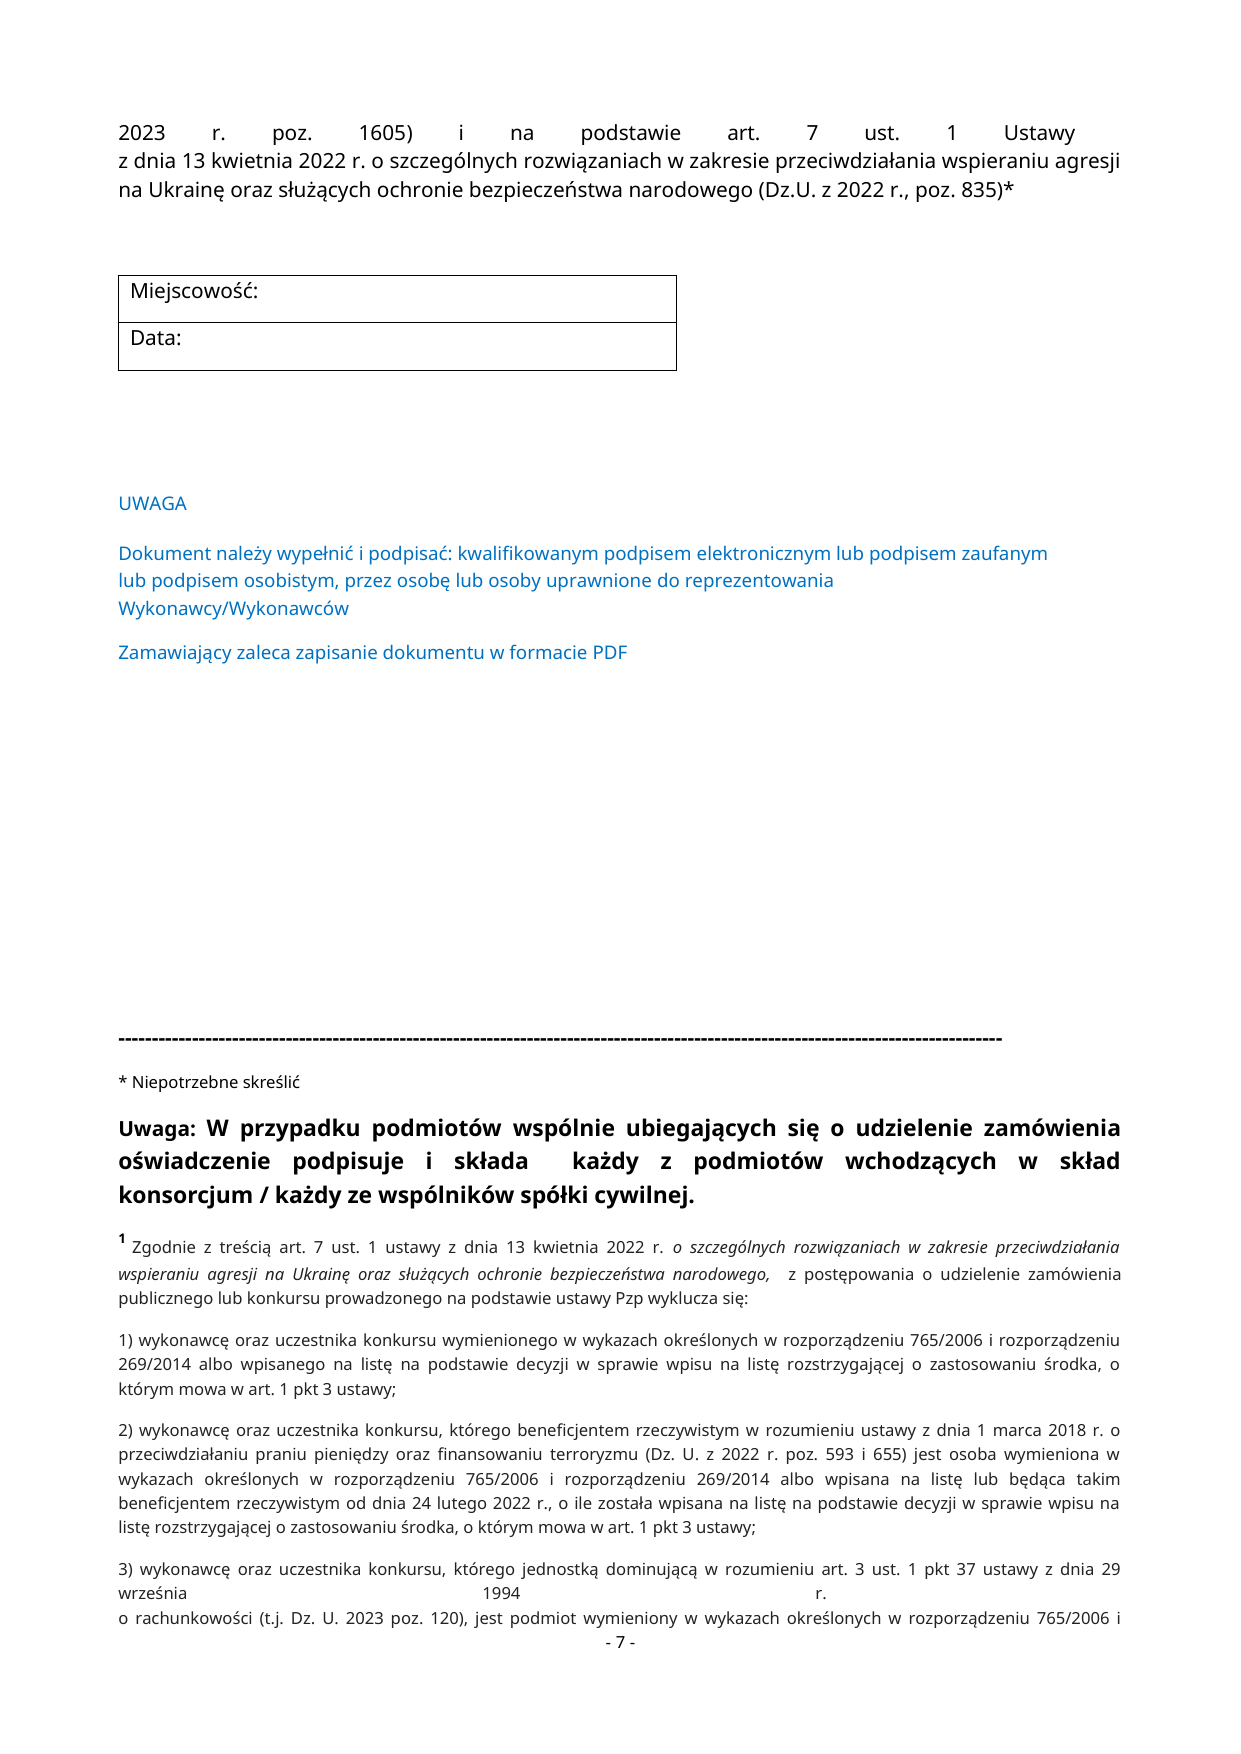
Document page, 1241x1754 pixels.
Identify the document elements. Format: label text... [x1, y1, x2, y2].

text 1) wykonawcę oraz uczestnika konkursu wymienionego w wykazach określonych w rozporządzeniu 765/2006 i rozporządzeniu 269/2014 albo wpisanego na listę na podstawie decyzji w sprawie wpisu na listę rozstrzygającej o zastosowaniu środka, o którym mowa w art. 1 pkt 3 ustawy; [118, 1328, 1122, 1400]
text UWAGA [118, 491, 1069, 516]
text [118, 1557, 1122, 1629]
text Uwaga: W przypadku podmiotów wspólnie ubiegających się o udzielenie zamówienia oświadczenie podpisuje i składa każdy z podmiotów wchodzących w skład konsorcjum / każdy ze wspólników spółki cywilnej. [118, 1112, 1122, 1210]
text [118, 118, 1122, 203]
table_cell Data: [119, 323, 676, 370]
text 2) wykonawcę oraz uczestnika konkursu, którego beneficjentem rzeczywistym w rozumieniu ustawy z dnia 1 marca 2018 r. o przeciwdziałaniu praniu pieniędzy oraz finansowaniu terroryzmu (Dz. U. z 2022 r. poz. 593 i 655) jest osoba wymieniona w wykazach określonych w rozporządzeniu 765/2006 i rozporządzeniu 269/2014 albo wpisana na listę lub będąca takim beneficjentem rzeczywistym od dnia 24 lutego 2022 r., o ile została wpisana na listę na podstawie decyzji w sprawie wpisu na listę rozstrzygającej o zastosowaniu środka, o którym mowa w art. 1 pkt 3 ustawy; [118, 1418, 1122, 1539]
table_header Miejscowość: [119, 276, 676, 322]
text 1 Zgodnie z treścią art. 7 ust. 1 ustawy z dnia 13 kwietnia 2022 r. o szczególnych rozwiązaniach w zakresie przeciwdziałania wspieraniu agresji na Ukrainę oraz służących ochronie bezpieczeństwa narodowego, z postępowania o udzielenie zamówienia publicznego lub konkursu prowadzonego na podstawie ustawy Pzp wyklucza się: [118, 1229, 1122, 1310]
text * Niepotrzebne skreślić [118, 1070, 1122, 1093]
text Dokument należy wypełnić i podpisać: kwalifikowanym podpisem elektronicznym lub podpisem zaufanym lub podpisem osobistym, przez osobę lub osoby uprawnione do reprezentowania Wykonawcy/Wykonawców [118, 540, 1069, 620]
text ------------------------------------------------------------------------------------------------------------------------------------ [118, 1023, 1122, 1052]
text Zamawiający zaleca zapisanie dokumentu w formacie PDF [118, 639, 1069, 664]
